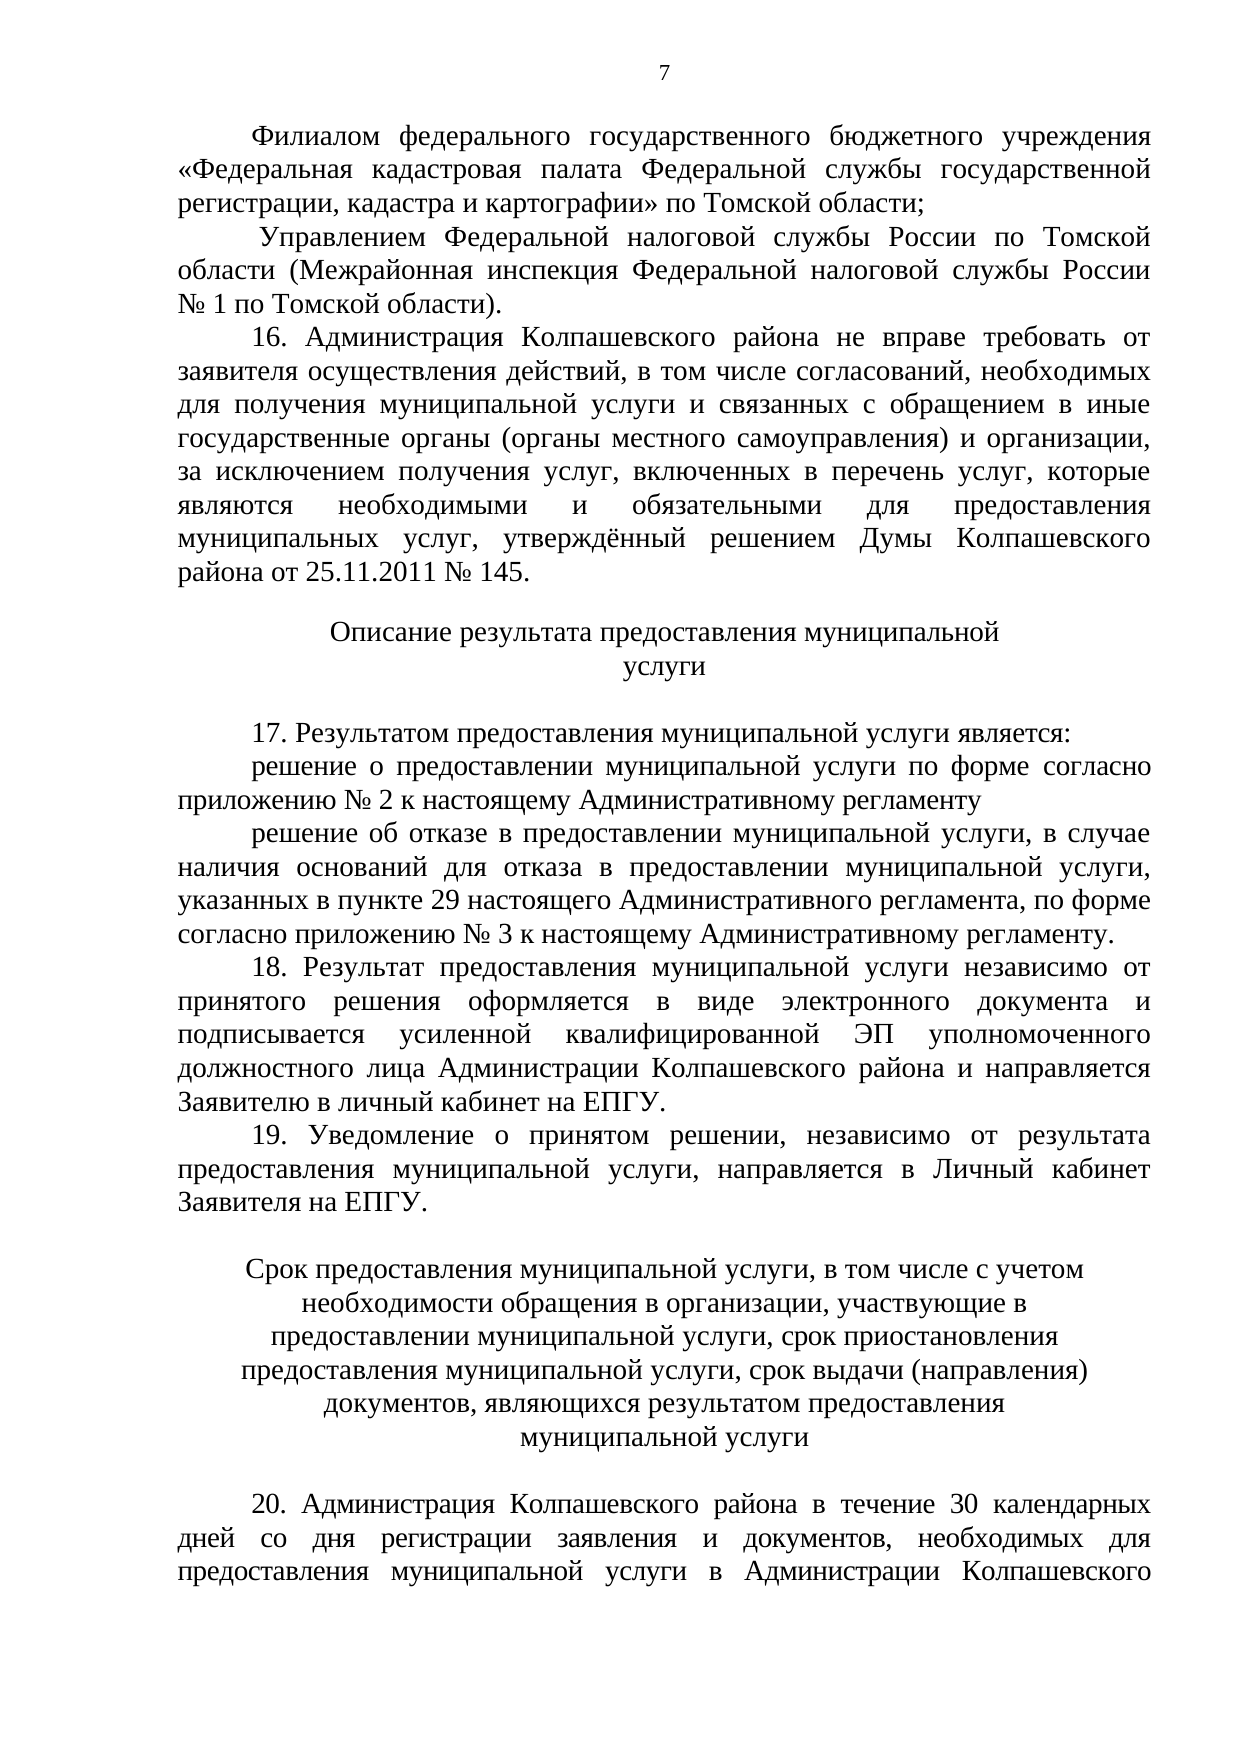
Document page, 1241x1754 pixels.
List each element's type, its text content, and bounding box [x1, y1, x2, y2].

text 17. Результатом предоставления муниципальной услуги является: [177, 715, 1152, 748]
list решение о предоставлении муниципальной услуги по форме согласно приложению № 2 к настоящему Административному регламенту [177, 748, 1152, 815]
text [177, 1486, 1152, 1587]
text 16. Администрация Колпашевского района не вправе требовать от заявителя осуществления действий, в том числе согласований, необходимых для получения муниципальной услуги и связанных с обращением в иные государственные органы (органы местного самоуправления) и организации, за исключением получения услуг, включенных в перечень услуг, которые являются необходимыми и обязательными для предоставления муниципальных услуг, утверждённый решением Думы Колпашевского района от 25.11.2011 № 145. [177, 319, 1152, 588]
text Описание результата предоставления муниципальной [177, 614, 1152, 648]
text муниципальной услуги [177, 1419, 1152, 1453]
text Срок предоставления муниципальной услуги, в том числе с учетом необходимости обращения в организации, участвующие в [177, 1251, 1152, 1318]
text Управлением Федеральной налоговой службы России по Томской области (Межрайонная инспекция Федеральной налоговой службы России № 1 по Томской области). [177, 219, 1152, 319]
text Филиалом федерального государственного бюджетного учреждения «Федеральная кадастровая палата Федеральной службы государственной регистрации, кадастра и картографии» по Томской области; [177, 118, 1152, 219]
text услуги [177, 648, 1152, 681]
list 18. Результат предоставления муниципальной услуги независимо от принятого решения оформляется в виде электронного документа и подписывается усиленной квалифицированной ЭП уполномоченного должностного лица Администрации Колпашевского района и направляется Заявителю в личный кабинет на ЕПГУ. [177, 949, 1152, 1117]
list 19. Уведомление о принятом решении, независимо от результата предоставления муниципальной услуги, направляется в Личный кабинет Заявителя на ЕПГУ. [177, 1117, 1152, 1218]
list решение об отказе в предоставлении муниципальной услуги, в случае наличия оснований для отказа в предоставлении муниципальной услуги, указанных в пункте 29 настоящего Административного регламента, по форме согласно приложению № 3 к настоящему Административному регламенту. [177, 815, 1152, 949]
text предоставлении муниципальной услуги, срок приостановления предоставления муниципальной услуги, срок выдачи (направления) документов, являющихся результатом предоставления [177, 1318, 1152, 1419]
